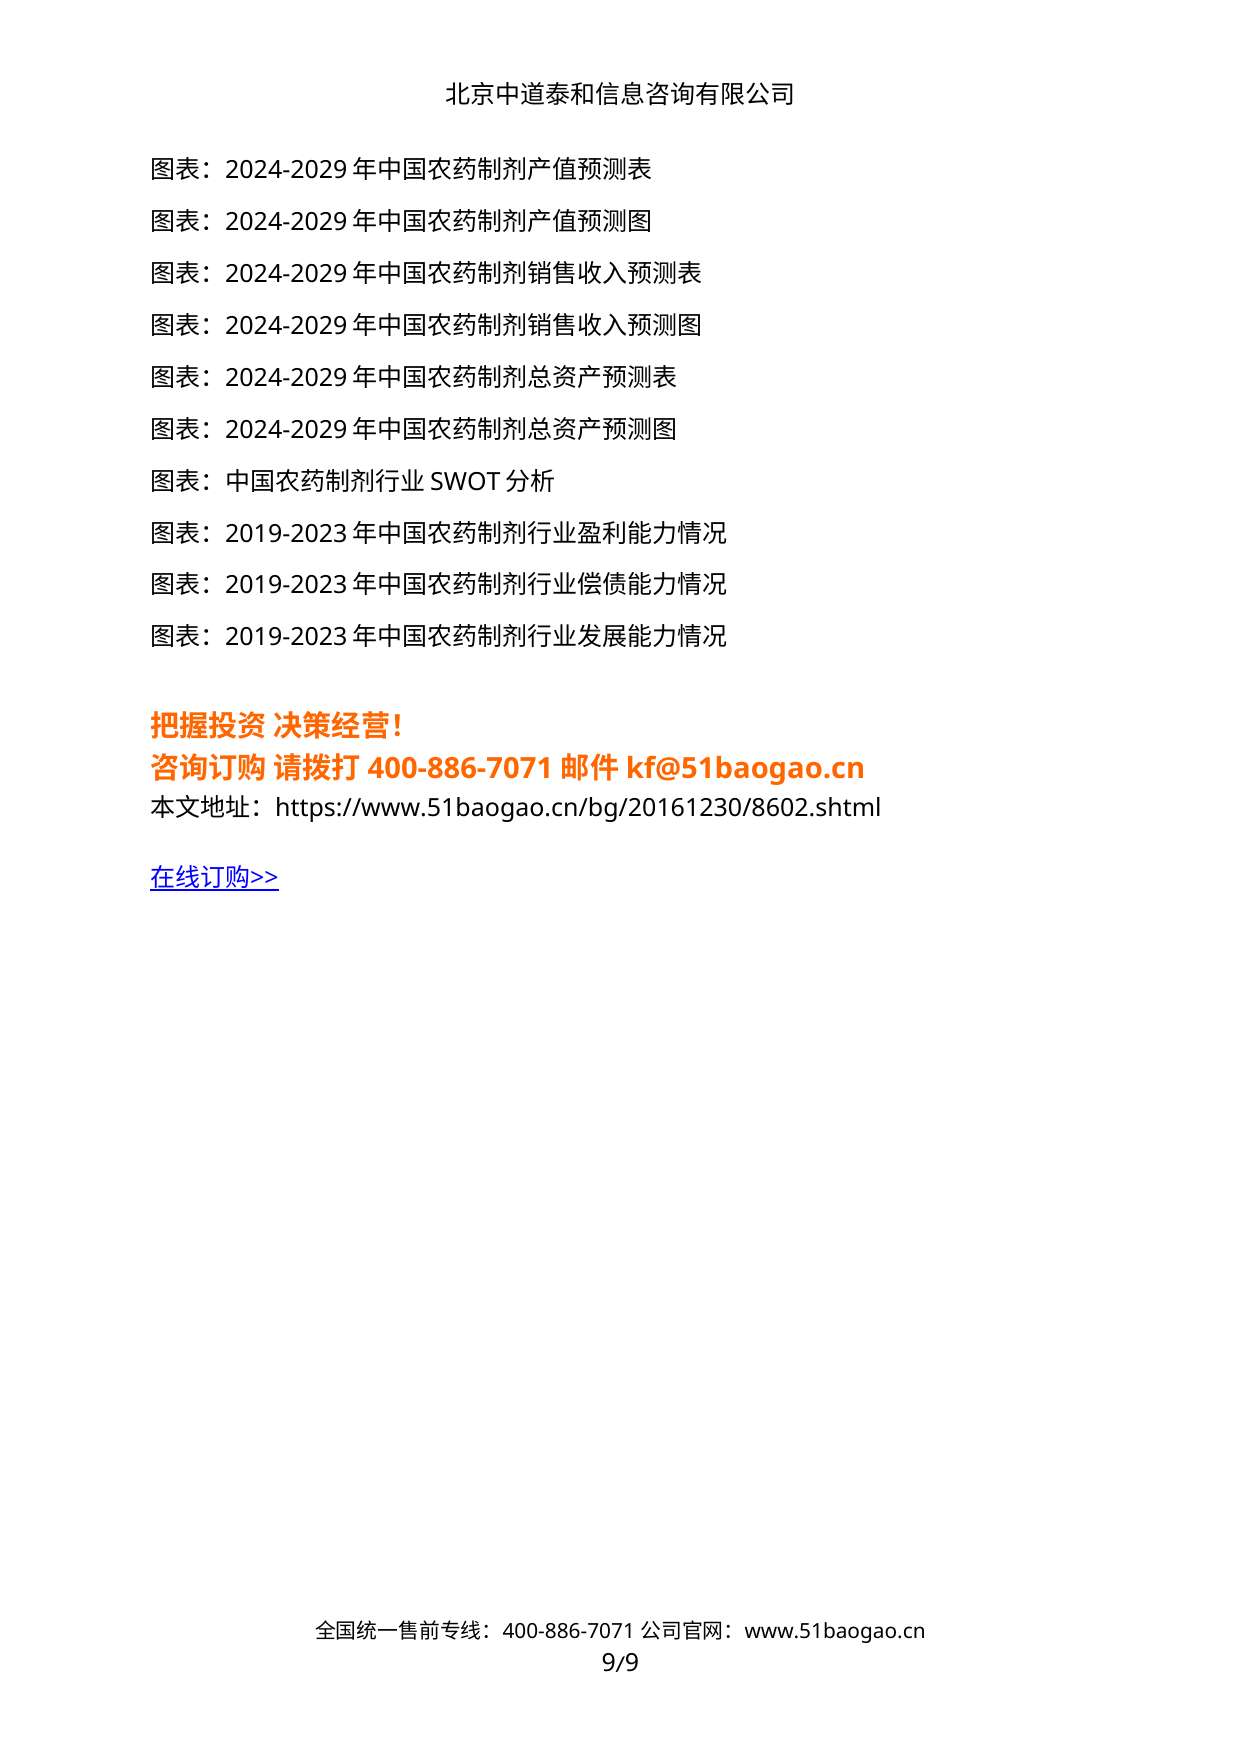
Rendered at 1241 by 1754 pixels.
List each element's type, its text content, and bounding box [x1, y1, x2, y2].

text 图表：中国农药制剂行业SWOT分析 [150, 461, 1090, 497]
text 图表：2024-2029年中国农药制剂总资产预测图 [150, 409, 1090, 446]
text 在线订购>> [150, 824, 1090, 894]
text 图表：2024-2029年中国农药制剂产值预测图 [150, 202, 1090, 238]
text 图表：2024-2029年中国农药制剂总资产预测表 [150, 357, 1090, 394]
text 图表：2019-2023年中国农药制剂行业偿债能力情况 [150, 565, 1090, 601]
text 图表：2024-2029年中国农药制剂销售收入预测图 [150, 306, 1090, 342]
text 把握投资 决策经营！咨询订购 请拨打 400-886-7071 邮件 kf@51baogao.cn本文地址：https://www.51baogao.cn/bg/20161230/8602.shtml [150, 669, 1090, 824]
text 图表：2024-2029年中国农药制剂销售收入预测表 [150, 254, 1090, 290]
text 图表：2019-2023年中国农药制剂行业盈利能力情况 [150, 513, 1090, 549]
text 图表：2024-2029年中国农药制剂产值预测表 [150, 150, 1090, 186]
text 图表：2019-2023年中国农药制剂行业发展能力情况 [150, 617, 1090, 653]
